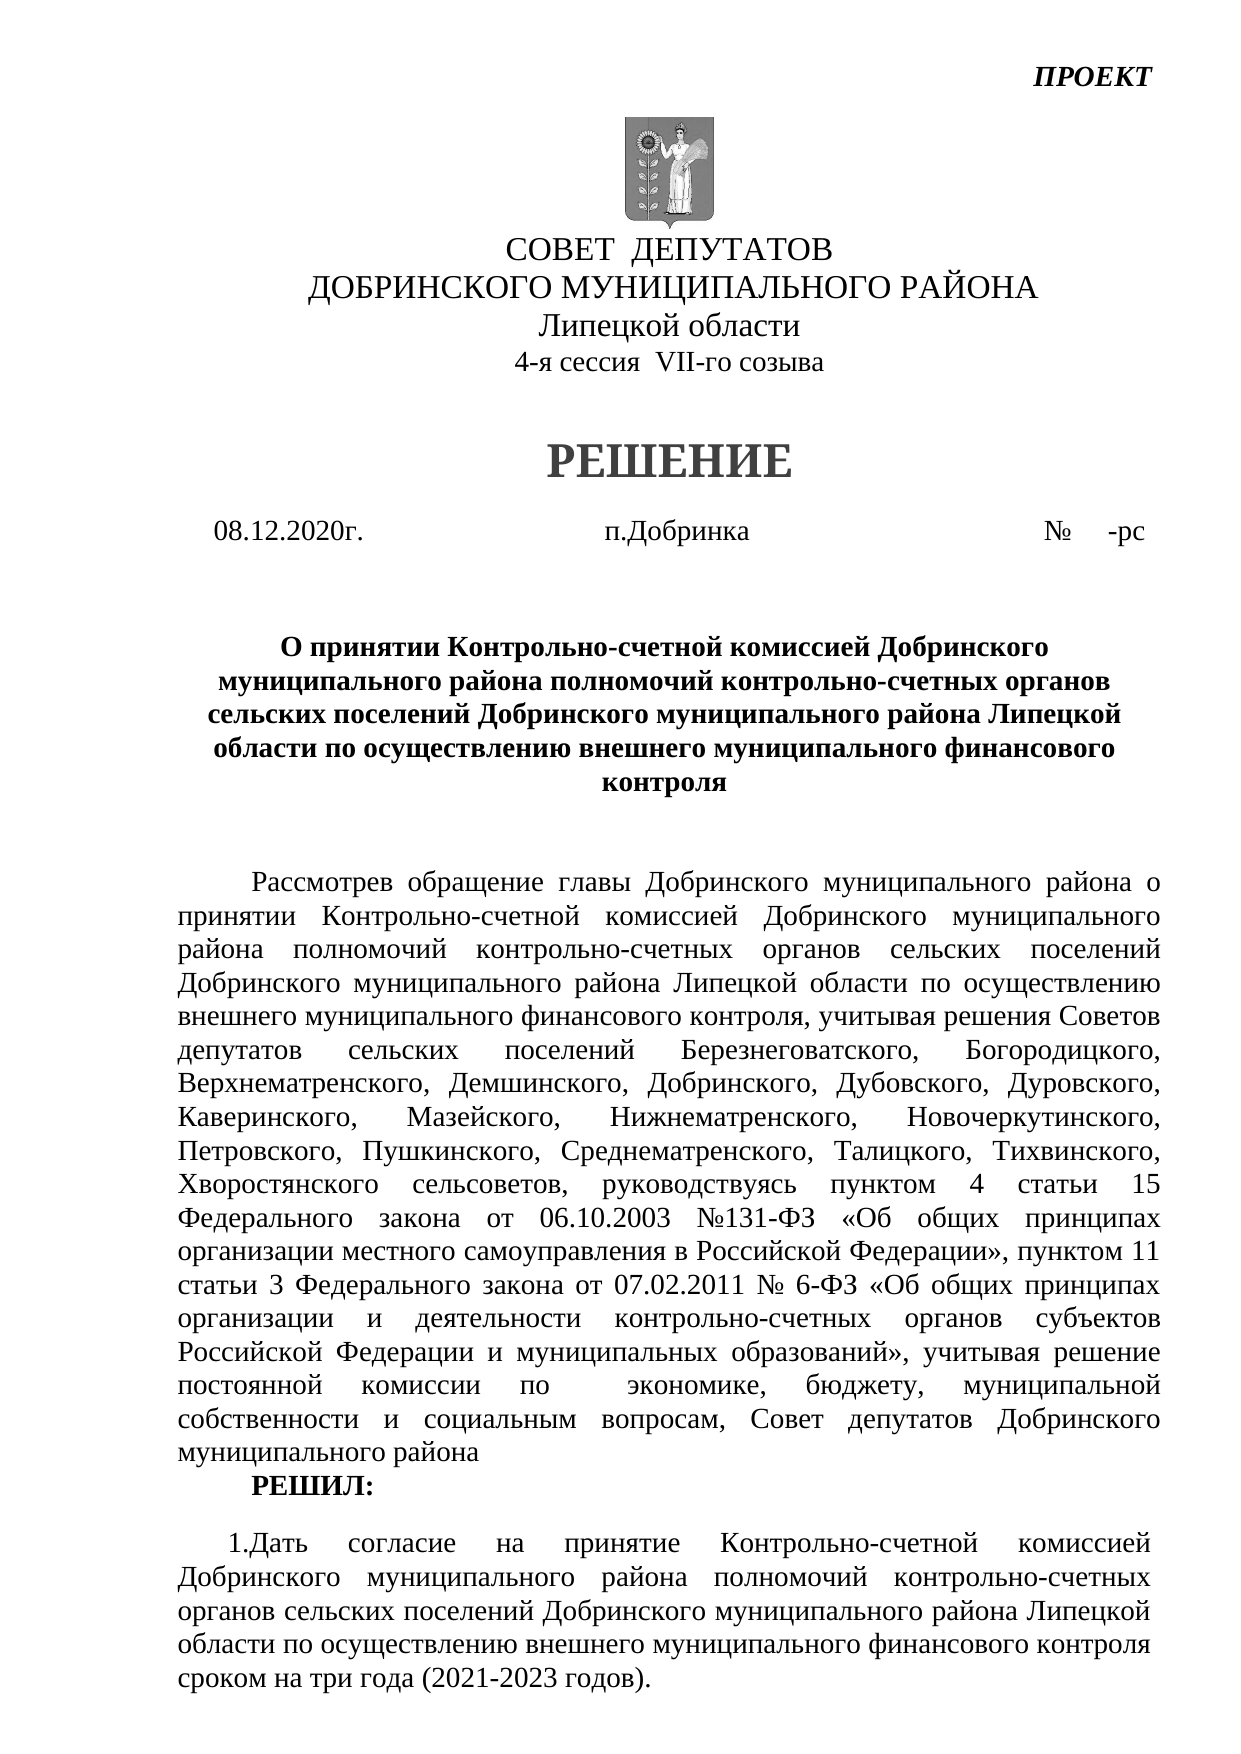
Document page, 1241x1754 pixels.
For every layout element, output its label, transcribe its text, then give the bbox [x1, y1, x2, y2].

text ПРОЕКТ [177, 59, 1152, 93]
text Рассмотрев обращение главы Добринского муниципального района о принятии Контрольно-счетной комиссией Добринского муниципального района полномочий контрольно-счетных органов сельских поселений Добринского муниципального района Липецкой области по осуществлению внешнего муниципального финансового контроля, учитывая решения Советов депутатов сельских поселений Березнеговатского, Богородицкого, Верхнематренского, Демшинского, Добринского, Дубовского, Дуровского, Каверинского, Мазейского, Нижнематренского, Новочеркутинского, Петровского, Пушкинского, Среднематренского, Талицкого, Тихвинского, Хворостянского сельсоветов, руководствуясь пунктом 4 статьи 15 Федерального закона от 06.10.2003 №131-ФЗ «Об общих принципах организации местного самоуправления в Российской Федерации», пунктом 11 статьи 3 Федерального закона от 07.02.2011 № 6-ФЗ «Об общих принципах организации и деятельности контрольно-счетных органов субъектов Российской Федерации и муниципальных образований», учитывая решение постоянной комиссии по экономике, бюджету, муниципальной собственности и социальным вопросам, Совет депутатов Добринского муниципального района [177, 864, 1161, 1468]
picture [625, 117, 714, 229]
text 4-я сессия VII-го созыва [177, 344, 1161, 377]
subtitle РЕШЕНИЕ [177, 437, 1161, 489]
text РЕШИЛ: [177, 1468, 1161, 1502]
subtitle ДОБРИНСКОГО МУНИЦИПАЛЬНОГО РАЙОНА [177, 267, 1161, 306]
subtitle СОВЕТ ДЕПУТАТОВ [177, 229, 1161, 267]
text 1.Дать согласие на принятие Контрольно-счетной комиссией Добринского муниципального района полномочий контрольно-счетных органов сельских поселений Добринского муниципального района Липецкой области по осуществлению внешнего муниципального финансового контроля сроком на три года (2021-2023 годов). [177, 1526, 1152, 1693]
text О принятии Контрольно-счетной комиссией Добринского муниципального района полномочий контрольно-счетных органов сельских поселений Добринского муниципального района Липецкой области по осуществлению внешнего муниципального финансового контроля [177, 629, 1152, 797]
text Липецкой области [177, 306, 1161, 344]
table_header [424, 93, 904, 229]
text 08.12.2020г. п.Добринка № -рс [207, 513, 1152, 547]
